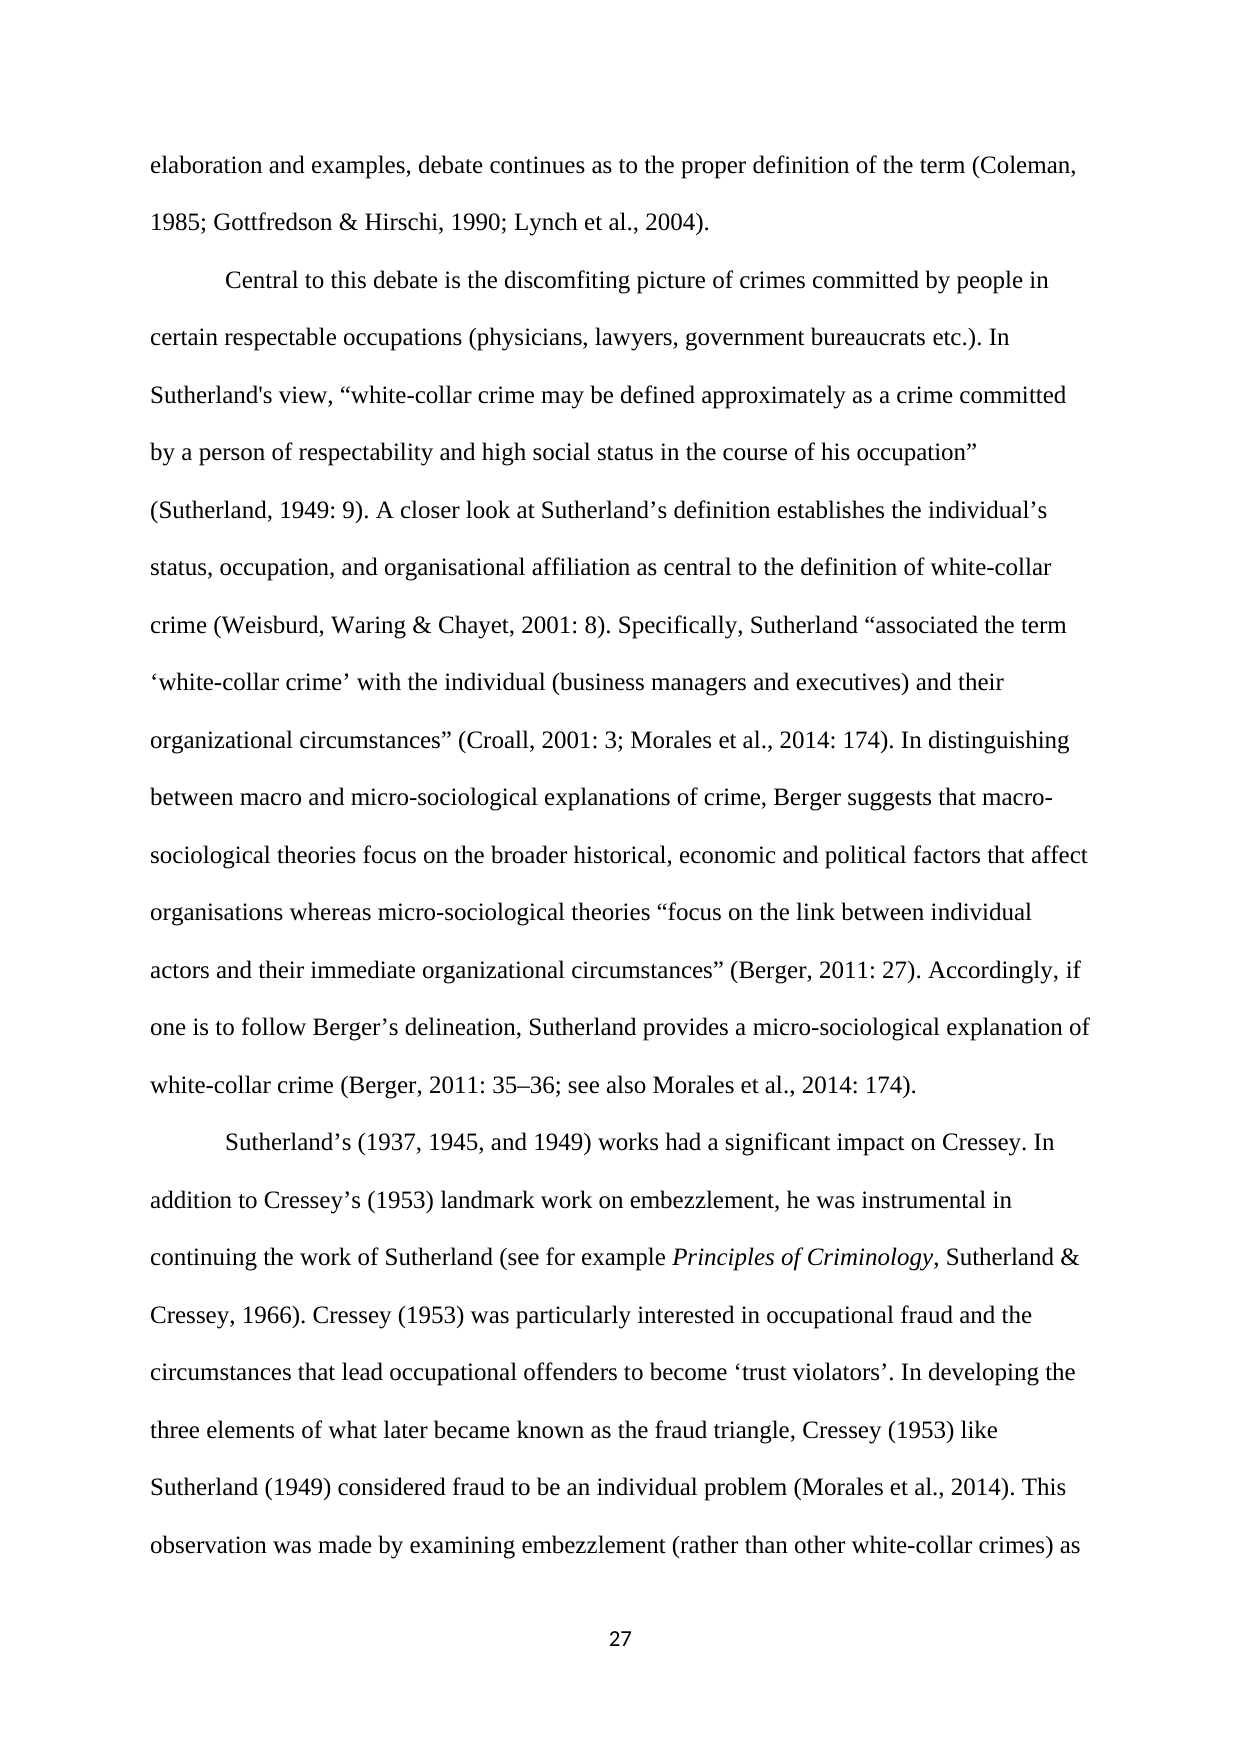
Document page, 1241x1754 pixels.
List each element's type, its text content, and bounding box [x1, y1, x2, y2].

text Central to this debate is the discomfiting picture of crimes committed by people in certain respectable occupations (physicians, lawyers, government bureaucrats etc.). In Sutherland's view, “white-collar crime may be defined approximately as a crime committed by a person of respectability and high social status in the course of his occupation” (Sutherland, 1949: 9). A closer look at Sutherland’s definition establishes the individual’s status, occupation, and organisational affiliation as central to the definition of white-collar crime (Weisburd, Waring & Chayet, 2001: 8). Specifically, Sutherland “associated the term ‘white-collar crime’ with the individual (business managers and executives) and their organizational circumstances” (Croall, 2001: 3; Morales et al., 2014: 174). In distinguishing between macro and micro-sociological explanations of crime, Berger suggests that macro-sociological theories focus on the broader historical, economic and political factors that affect organisations whereas micro-sociological theories “focus on the link between individual actors and their immediate organizational circumstances” (Berger, 2011: 27). Accordingly, if one is to follow Berger’s delineation, Sutherland provides a micro-sociological explanation of white-collar crime (Berger, 2011: 35–36; see also Morales et al., 2014: 174). [150, 265, 1090, 1099]
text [150, 150, 1090, 236]
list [150, 1127, 1090, 1559]
